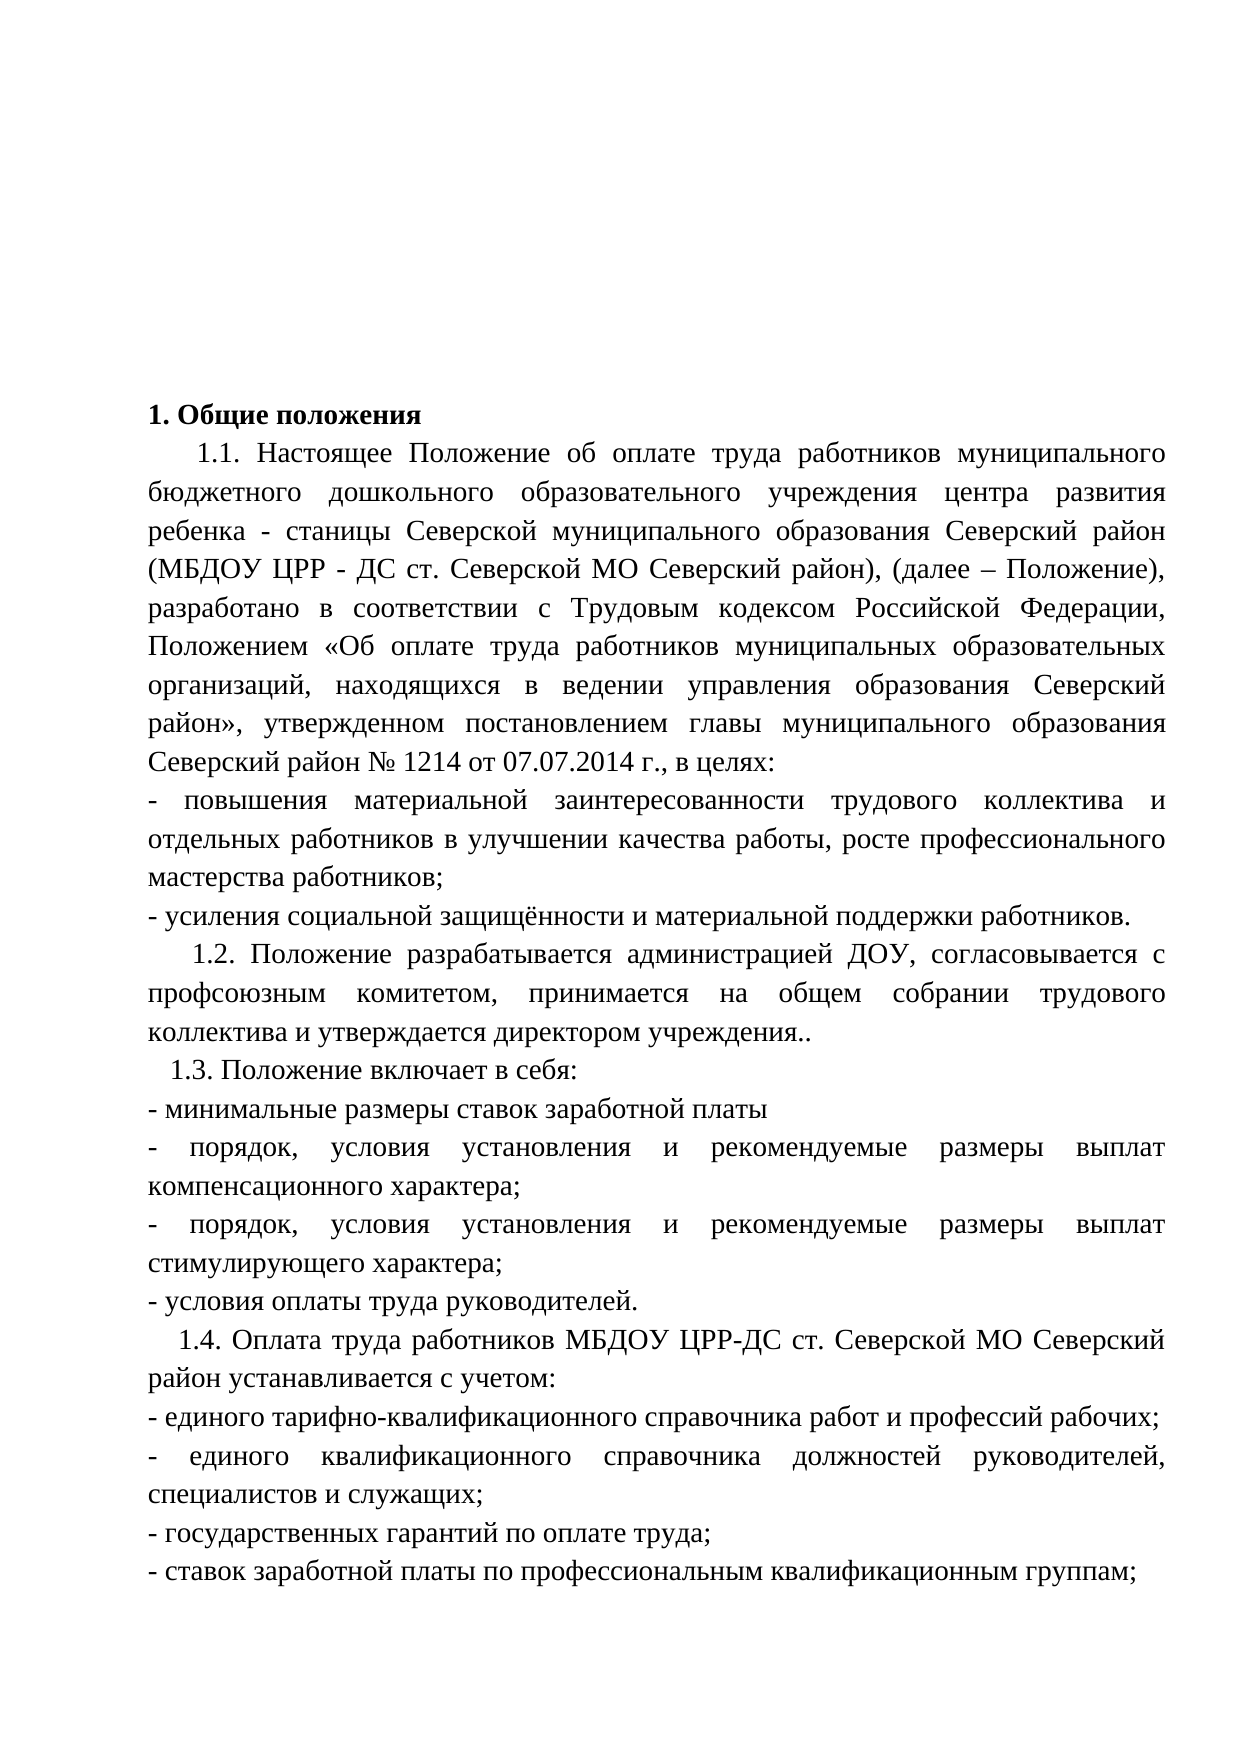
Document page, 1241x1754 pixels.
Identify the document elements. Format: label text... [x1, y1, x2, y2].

text - единого тарифно-квалификационного справочника работ и профессий рабочих; [148, 1399, 1167, 1433]
text 1.1. Настоящее Положение об оплате труда работников муниципального бюджетного дошкольного образовательного учреждения центра развития ребенка - станицы Северской муниципального образования Северский район (МБДОУ ЦРР - ДС ст. Северской МО Северский район), (далее – Положение), разработано в соответствии с Трудовым кодексом Российской Федерации, Положением «Об оплате труда работников муниципальных образовательных организаций, находящихся в ведении управления образования Северский район», утвержденном постановлением главы муниципального образования Северский район № 1214 от 07.07.2014 г., в целях: [148, 436, 1167, 777]
text - ставок заработной платы по профессиональным квалификационным группам; [148, 1553, 1167, 1587]
text 1.2. Положение разрабатывается администрацией ДОУ, согласовывается с профсоюзным комитетом, принимается на общем собрании трудового коллектива и утверждается директором учреждения.. [148, 937, 1167, 1047]
text - повышения материальной заинтересованности трудового коллектива и отдельных работников в улучшении качества работы, росте профессионального мастерства работников; [148, 782, 1167, 893]
text 1.3. Положение включает в себя: [148, 1052, 1167, 1086]
text - минимальные размеры ставок заработной платы [148, 1091, 1167, 1124]
text 1.4. Оплата труда работников МБДОУ ЦРР-ДС ст. Северской МО Северский район устанавливается с учетом: [148, 1322, 1167, 1394]
text - государственных гарантий по оплате труда; [148, 1515, 1167, 1548]
text - порядок, условия установления и рекомендуемые размеры выплат компенсационного характера; [148, 1129, 1167, 1201]
text - усиления социальной защищённости и материальной поддержки работников. [148, 898, 1167, 932]
text 1. Общие положения [148, 397, 1167, 431]
text - условия оплаты труда руководителей. [148, 1283, 1167, 1317]
text - единого квалификационного справочника должностей руководителей, специалистов и служащих; [148, 1438, 1167, 1510]
text - порядок, условия установления и рекомендуемые размеры выплат стимулирующего характера; [148, 1206, 1167, 1278]
